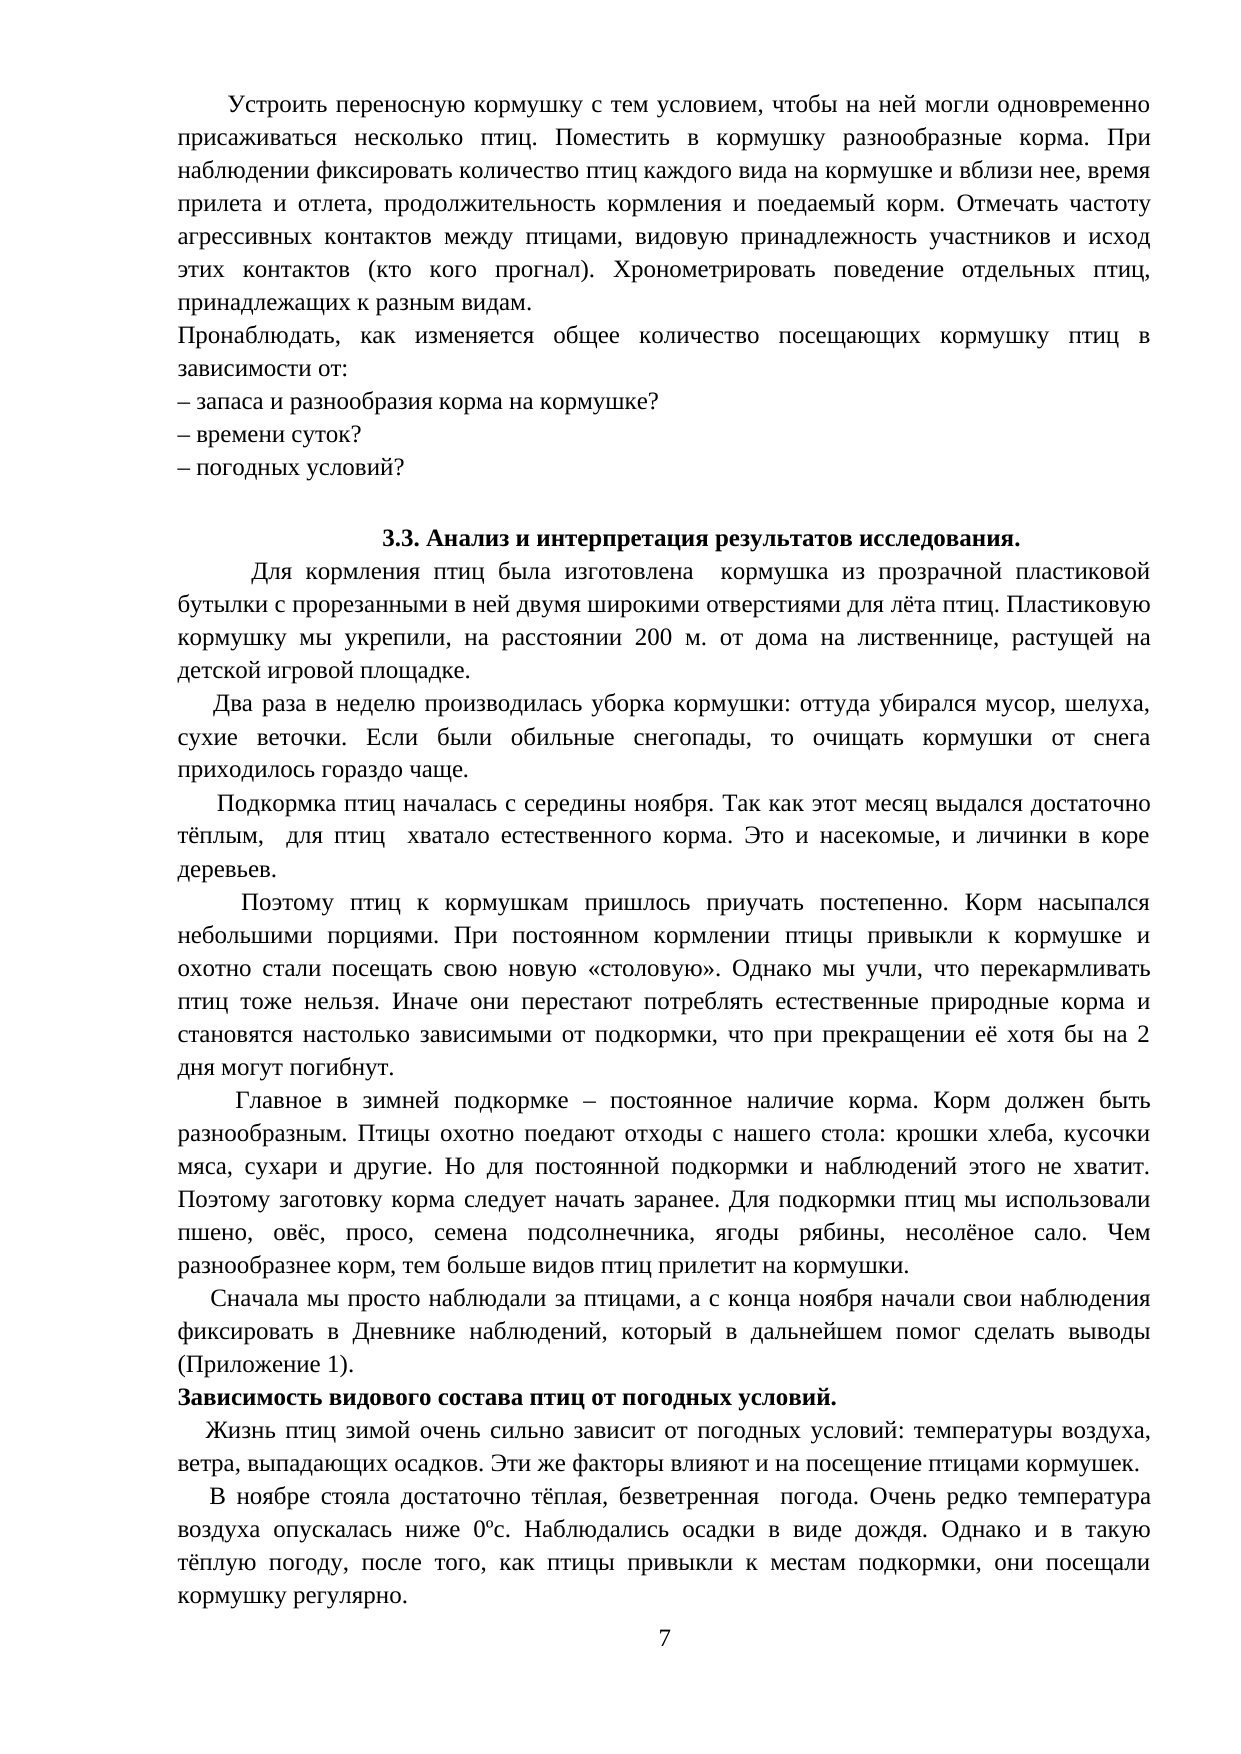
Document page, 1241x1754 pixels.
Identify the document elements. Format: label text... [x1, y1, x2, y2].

text Устроить переносную кормушку с тем условием, чтобы на ней могли одновременно присаживаться несколько птиц. Поместить в кормушку разнообразные корма. При наблюдении фиксировать количество птиц каждого вида на кормушке и вблизи нее, время прилета и отлета, продолжительность кормления и поедаемый корм. Отмечать частоту агрессивных контактов между птицами, видовую принадлежность участников и исход этих контактов (кто кого прогнал). Хронометрировать поведение отдельных птиц, принадлежащих к разным видам. [177, 89, 1152, 316]
text Два раза в неделю производилась уборка кормушки: оттуда убирался мусор, шелуха, сухие веточки. Если были обильные снегопады, то очищать кормушки от снега приходилось гораздо чаще. [177, 688, 1152, 783]
text Подкормка птиц началась с середины ноября. Так как этот месяц выдался достаточно тёплым, для птиц хватало естественного корма. Это и насекомые, и личинки в коре деревьев. [177, 788, 1152, 882]
text Пронаблюдать, как изменяется общее количество посещающих кормушку птиц в зависимости от: [177, 320, 1152, 382]
text Поэтому птиц к кормушкам пришлось приучать постепенно. Корм насыпался небольшими порциями. При постоянном кормлении птицы привыкли к кормушке и охотно стали посещать свою новую «столовую». Однако мы учли, что перекармливать птиц тоже нельзя. Иначе они перестают потреблять естественные природные корма и становятся настолько зависимыми от подкормки, что при прекращении её хотя бы на 2 дня могут погибнут. [177, 887, 1152, 1081]
text Главное в зимней подкормке – постоянное наличие корма. Корм должен быть разнообразным. Птицы охотно поедают отходы с нашего стола: крошки хлеба, кусочки мяса, сухари и другие. Но для постоянной подкормки и наблюдений этого не хватит. Поэтому заготовку корма следует начать заранее. Для подкормки птиц мы использовали пшено, овёс, просо, семена подсолнечника, ягоды рябины, несолёное сало. Чем разнообразнее корм, тем больше видов птиц прилетит на кормушки. [177, 1085, 1152, 1279]
text – погодных условий? [177, 452, 1152, 481]
text – запаса и разнообразия корма на кормушке? [177, 386, 1152, 414]
text Жизнь птиц зимой очень сильно зависит от погодных условий: температуры воздуха, ветра, выпадающих осадков. Эти же факторы влияют и на посещение птицами кормушек. [177, 1415, 1152, 1477]
text – времени суток? [177, 419, 1152, 448]
text В ноябре стояла достаточно тёплая, безветренная погода. Очень редко температура воздуха опускалась ниже 0ºс. Наблюдались осадки в виде дождя. Однако и в такую тёплую погоду, после того, как птицы привыкли к местам подкормки, они посещали кормушку регулярно. [177, 1481, 1152, 1609]
text 3.3. Анализ и интерпретация результатов исследования. [177, 523, 1152, 552]
text Для кормления птиц была изготовлена кормушка из прозрачной пластиковой бутылки с прорезанными в ней двумя широкими отверстиями для лёта птиц. Пластиковую кормушку мы укрепили, на расстоянии 200 м. от дома на лиственнице, растущей на детской игровой площадке. [177, 556, 1152, 684]
text Сначала мы просто наблюдали за птицами, а с конца ноября начали свои наблюдения фиксировать в Дневнике наблюдений, который в дальнейшем помог сделать выводы (Приложение 1). [177, 1283, 1152, 1378]
text Зависимость видового состава птиц от погодных условий. [177, 1382, 1152, 1411]
